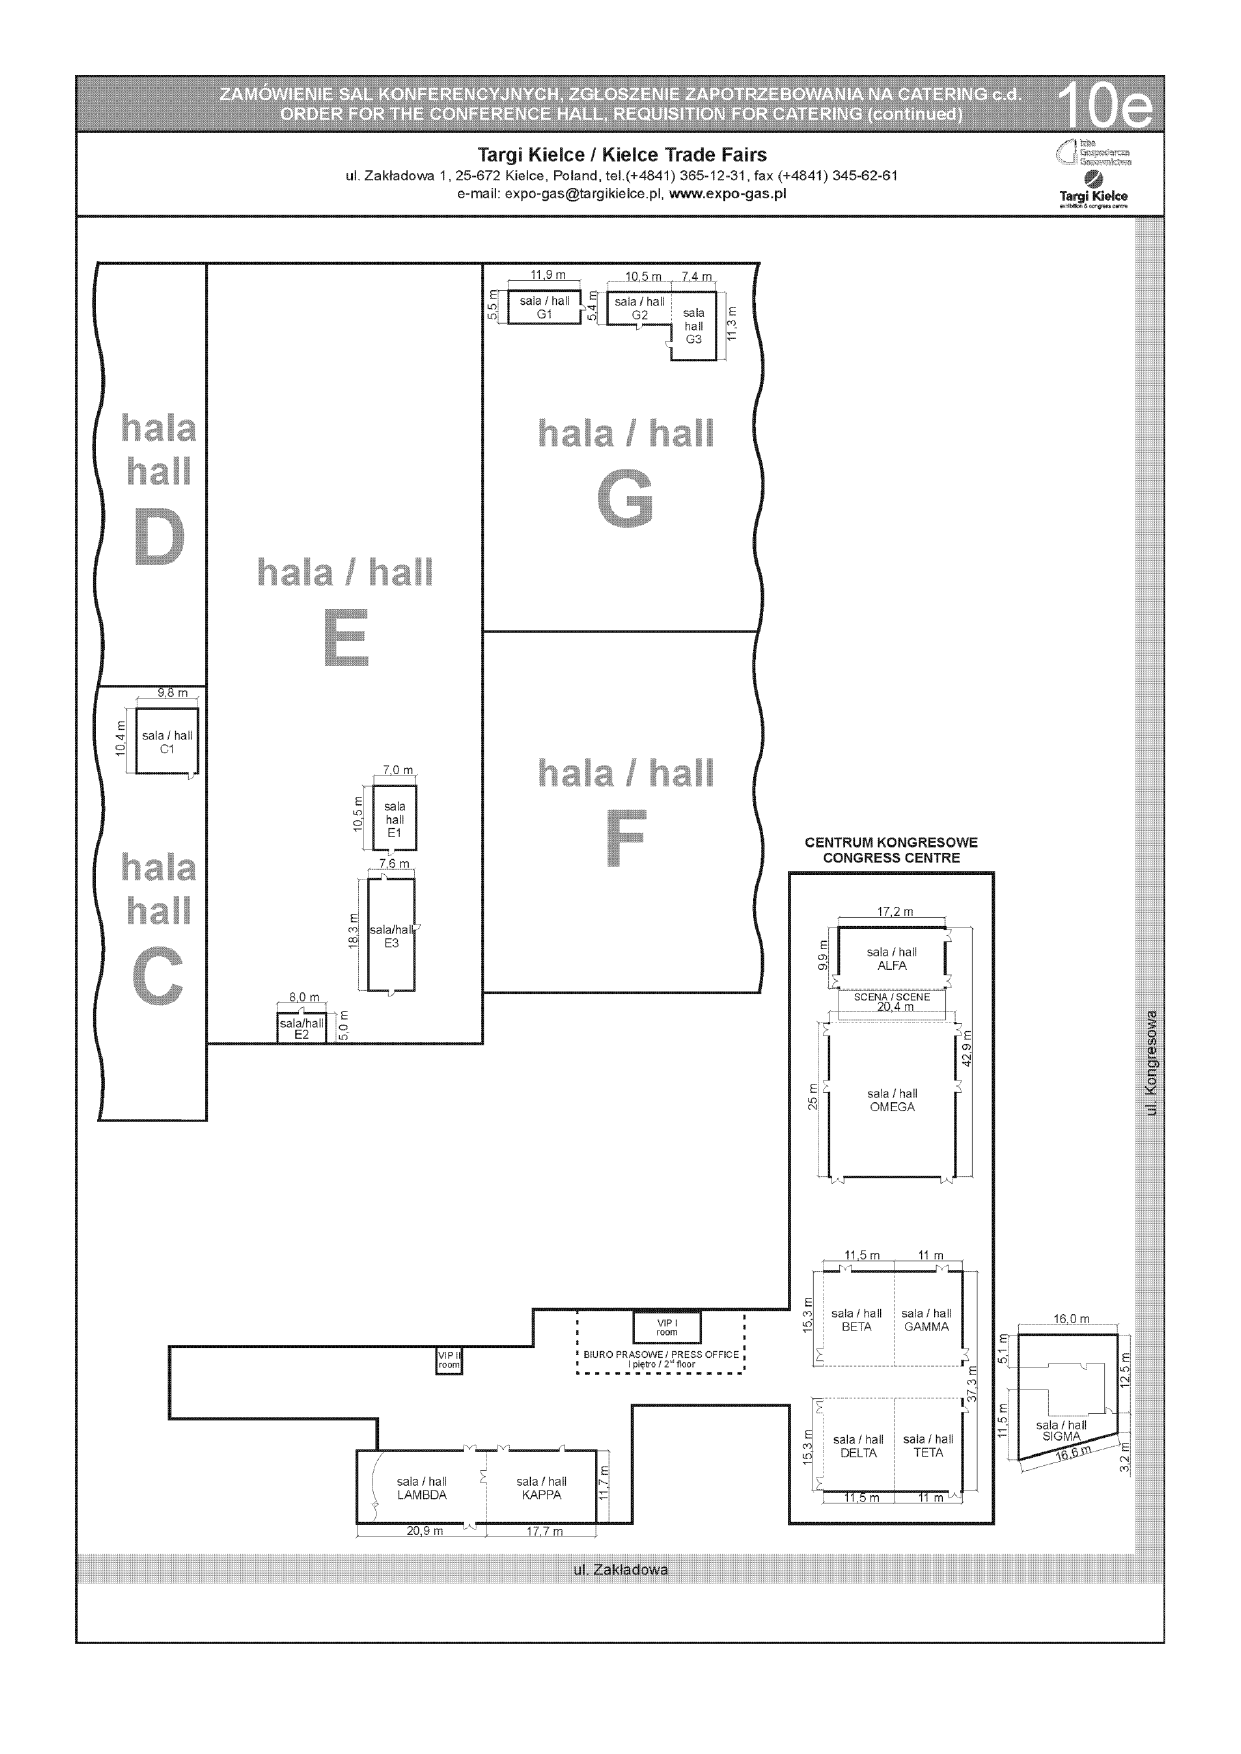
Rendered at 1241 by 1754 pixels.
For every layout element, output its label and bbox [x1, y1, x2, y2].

picture [75, 75, 1166, 1644]
